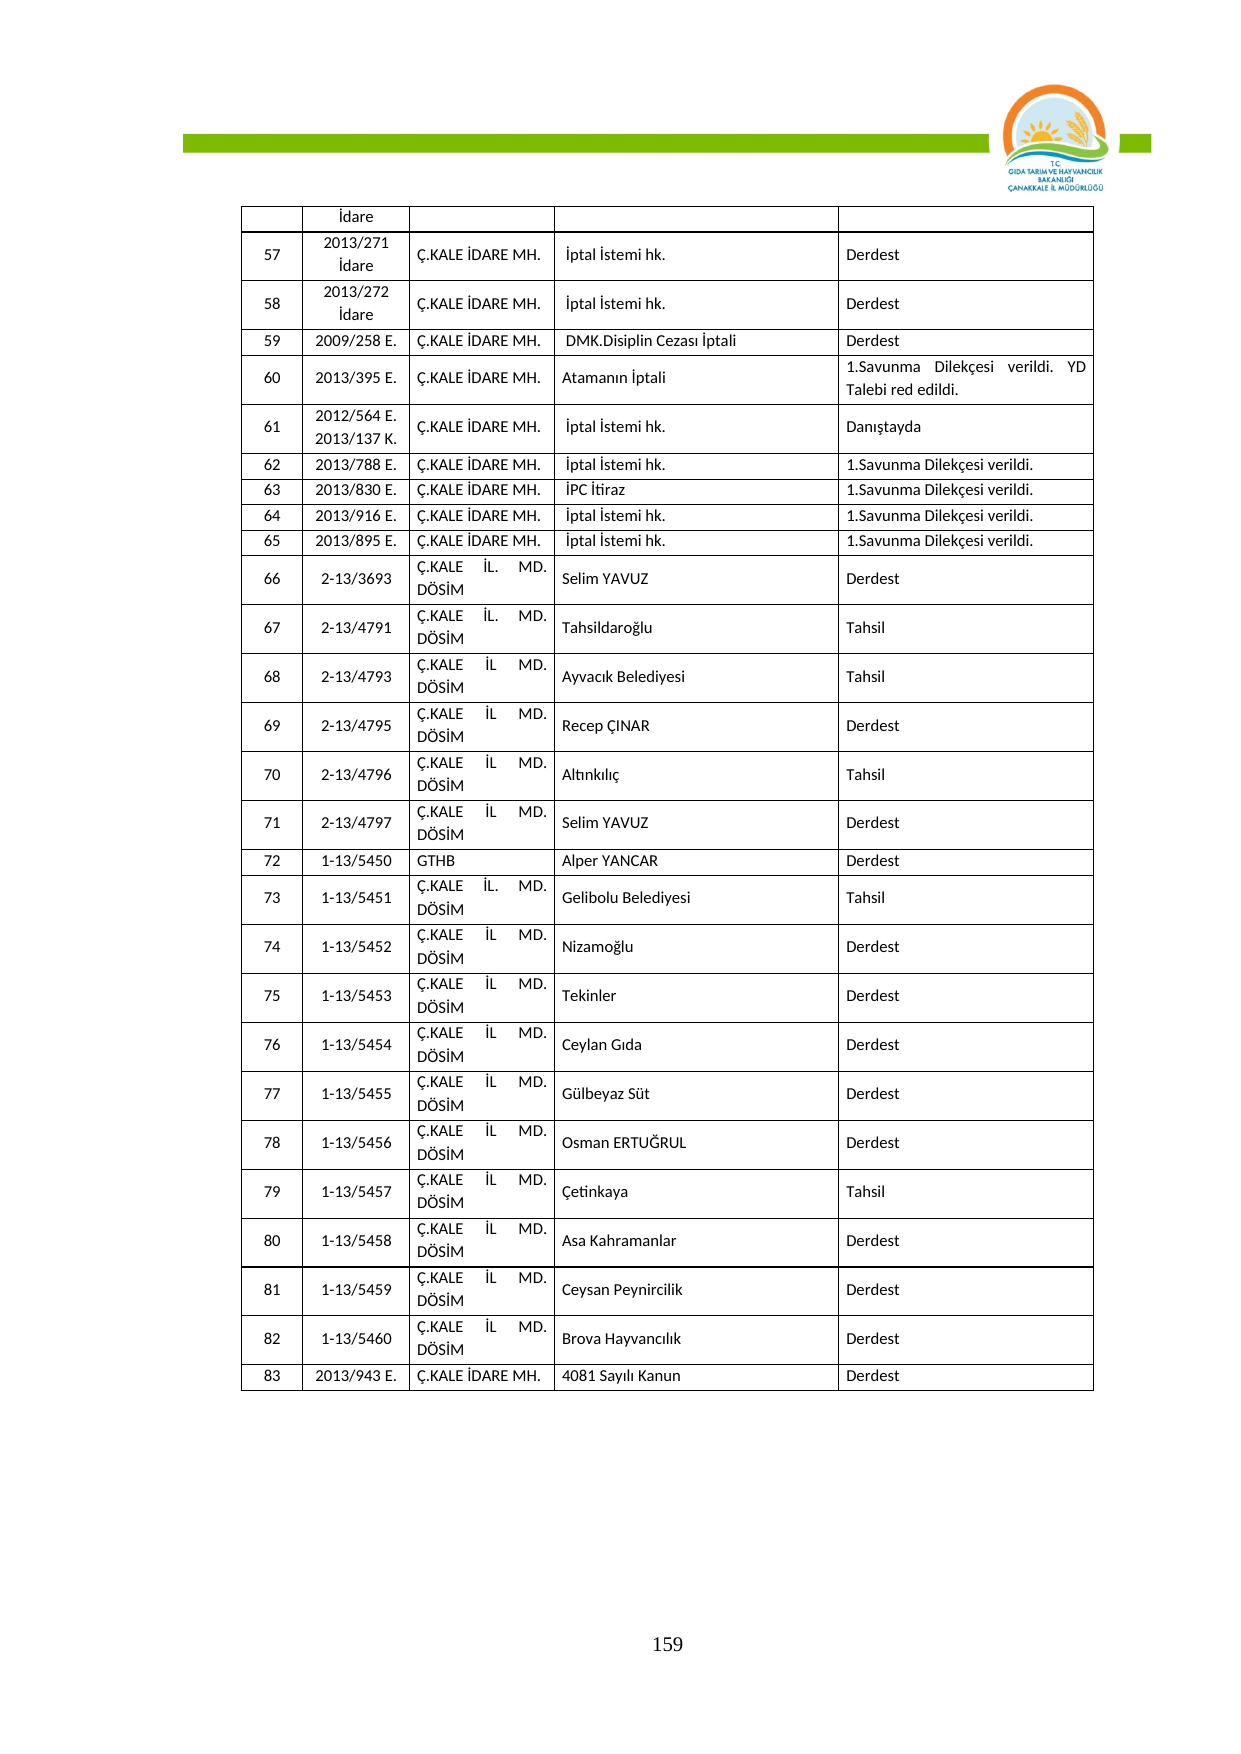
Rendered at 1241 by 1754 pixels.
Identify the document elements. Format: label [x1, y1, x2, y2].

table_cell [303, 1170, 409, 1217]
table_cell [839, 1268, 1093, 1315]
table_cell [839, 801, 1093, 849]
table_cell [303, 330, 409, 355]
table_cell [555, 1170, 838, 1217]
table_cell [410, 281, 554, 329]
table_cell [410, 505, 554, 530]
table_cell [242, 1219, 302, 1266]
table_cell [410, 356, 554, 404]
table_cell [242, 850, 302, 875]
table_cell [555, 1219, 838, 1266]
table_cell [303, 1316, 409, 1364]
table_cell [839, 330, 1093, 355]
picture [183, 73, 1152, 206]
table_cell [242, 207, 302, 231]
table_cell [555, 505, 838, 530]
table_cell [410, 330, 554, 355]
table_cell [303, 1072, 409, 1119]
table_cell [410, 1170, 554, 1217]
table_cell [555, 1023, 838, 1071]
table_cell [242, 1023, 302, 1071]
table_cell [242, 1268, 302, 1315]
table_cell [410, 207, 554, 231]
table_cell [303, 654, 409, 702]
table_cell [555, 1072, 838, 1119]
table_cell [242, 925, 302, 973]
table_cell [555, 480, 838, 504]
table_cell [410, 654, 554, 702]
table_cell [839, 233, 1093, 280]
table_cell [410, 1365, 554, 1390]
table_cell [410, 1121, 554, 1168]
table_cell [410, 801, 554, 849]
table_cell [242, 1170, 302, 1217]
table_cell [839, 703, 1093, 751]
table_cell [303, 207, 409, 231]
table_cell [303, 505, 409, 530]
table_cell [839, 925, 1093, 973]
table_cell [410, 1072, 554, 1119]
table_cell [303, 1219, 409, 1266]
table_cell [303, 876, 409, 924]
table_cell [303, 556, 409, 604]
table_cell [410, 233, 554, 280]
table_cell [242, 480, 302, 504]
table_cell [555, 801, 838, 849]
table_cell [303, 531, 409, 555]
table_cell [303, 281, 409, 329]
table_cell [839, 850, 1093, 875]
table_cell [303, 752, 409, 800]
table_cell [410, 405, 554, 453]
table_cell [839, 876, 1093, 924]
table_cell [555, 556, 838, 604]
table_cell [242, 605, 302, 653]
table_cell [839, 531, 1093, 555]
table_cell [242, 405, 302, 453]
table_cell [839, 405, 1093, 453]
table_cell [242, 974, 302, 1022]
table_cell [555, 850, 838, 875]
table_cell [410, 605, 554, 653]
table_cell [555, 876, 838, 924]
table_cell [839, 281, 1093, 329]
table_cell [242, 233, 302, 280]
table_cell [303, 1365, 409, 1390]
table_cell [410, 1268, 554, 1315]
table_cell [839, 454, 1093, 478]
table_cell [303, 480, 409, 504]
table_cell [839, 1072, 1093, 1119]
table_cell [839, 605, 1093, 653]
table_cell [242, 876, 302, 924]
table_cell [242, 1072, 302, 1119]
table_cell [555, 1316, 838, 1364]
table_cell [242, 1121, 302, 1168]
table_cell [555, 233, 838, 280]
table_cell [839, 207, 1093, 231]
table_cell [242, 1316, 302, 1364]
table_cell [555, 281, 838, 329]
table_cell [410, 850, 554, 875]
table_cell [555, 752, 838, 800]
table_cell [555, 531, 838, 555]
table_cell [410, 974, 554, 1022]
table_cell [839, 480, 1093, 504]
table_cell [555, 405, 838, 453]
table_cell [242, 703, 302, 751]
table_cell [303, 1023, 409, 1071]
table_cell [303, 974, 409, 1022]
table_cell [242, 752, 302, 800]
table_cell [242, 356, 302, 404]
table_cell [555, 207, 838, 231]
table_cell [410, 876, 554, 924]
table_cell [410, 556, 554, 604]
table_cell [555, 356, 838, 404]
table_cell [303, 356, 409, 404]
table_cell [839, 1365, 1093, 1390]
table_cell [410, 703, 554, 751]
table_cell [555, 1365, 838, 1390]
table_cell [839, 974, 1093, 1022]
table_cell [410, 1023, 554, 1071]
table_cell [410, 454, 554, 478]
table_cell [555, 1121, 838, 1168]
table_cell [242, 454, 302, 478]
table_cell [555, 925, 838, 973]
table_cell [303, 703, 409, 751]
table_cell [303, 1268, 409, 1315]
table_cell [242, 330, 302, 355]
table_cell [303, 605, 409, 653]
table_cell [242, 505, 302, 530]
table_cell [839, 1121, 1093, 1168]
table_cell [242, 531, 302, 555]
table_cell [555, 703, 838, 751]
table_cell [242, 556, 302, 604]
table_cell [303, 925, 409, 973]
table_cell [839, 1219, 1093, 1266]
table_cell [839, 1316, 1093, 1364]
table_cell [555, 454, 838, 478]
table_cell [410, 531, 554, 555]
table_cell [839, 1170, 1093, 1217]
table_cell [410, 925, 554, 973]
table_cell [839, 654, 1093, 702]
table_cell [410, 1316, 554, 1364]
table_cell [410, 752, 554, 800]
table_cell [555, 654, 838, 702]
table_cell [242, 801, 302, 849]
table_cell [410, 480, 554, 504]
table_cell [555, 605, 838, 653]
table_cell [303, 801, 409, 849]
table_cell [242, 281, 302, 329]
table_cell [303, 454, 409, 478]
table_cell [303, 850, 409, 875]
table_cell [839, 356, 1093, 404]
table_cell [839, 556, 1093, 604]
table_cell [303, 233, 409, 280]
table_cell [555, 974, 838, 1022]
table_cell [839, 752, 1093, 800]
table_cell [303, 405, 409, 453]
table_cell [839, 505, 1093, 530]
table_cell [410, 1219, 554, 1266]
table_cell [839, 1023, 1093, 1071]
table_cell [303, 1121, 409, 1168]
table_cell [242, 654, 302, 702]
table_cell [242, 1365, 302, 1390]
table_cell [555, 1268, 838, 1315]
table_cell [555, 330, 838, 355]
